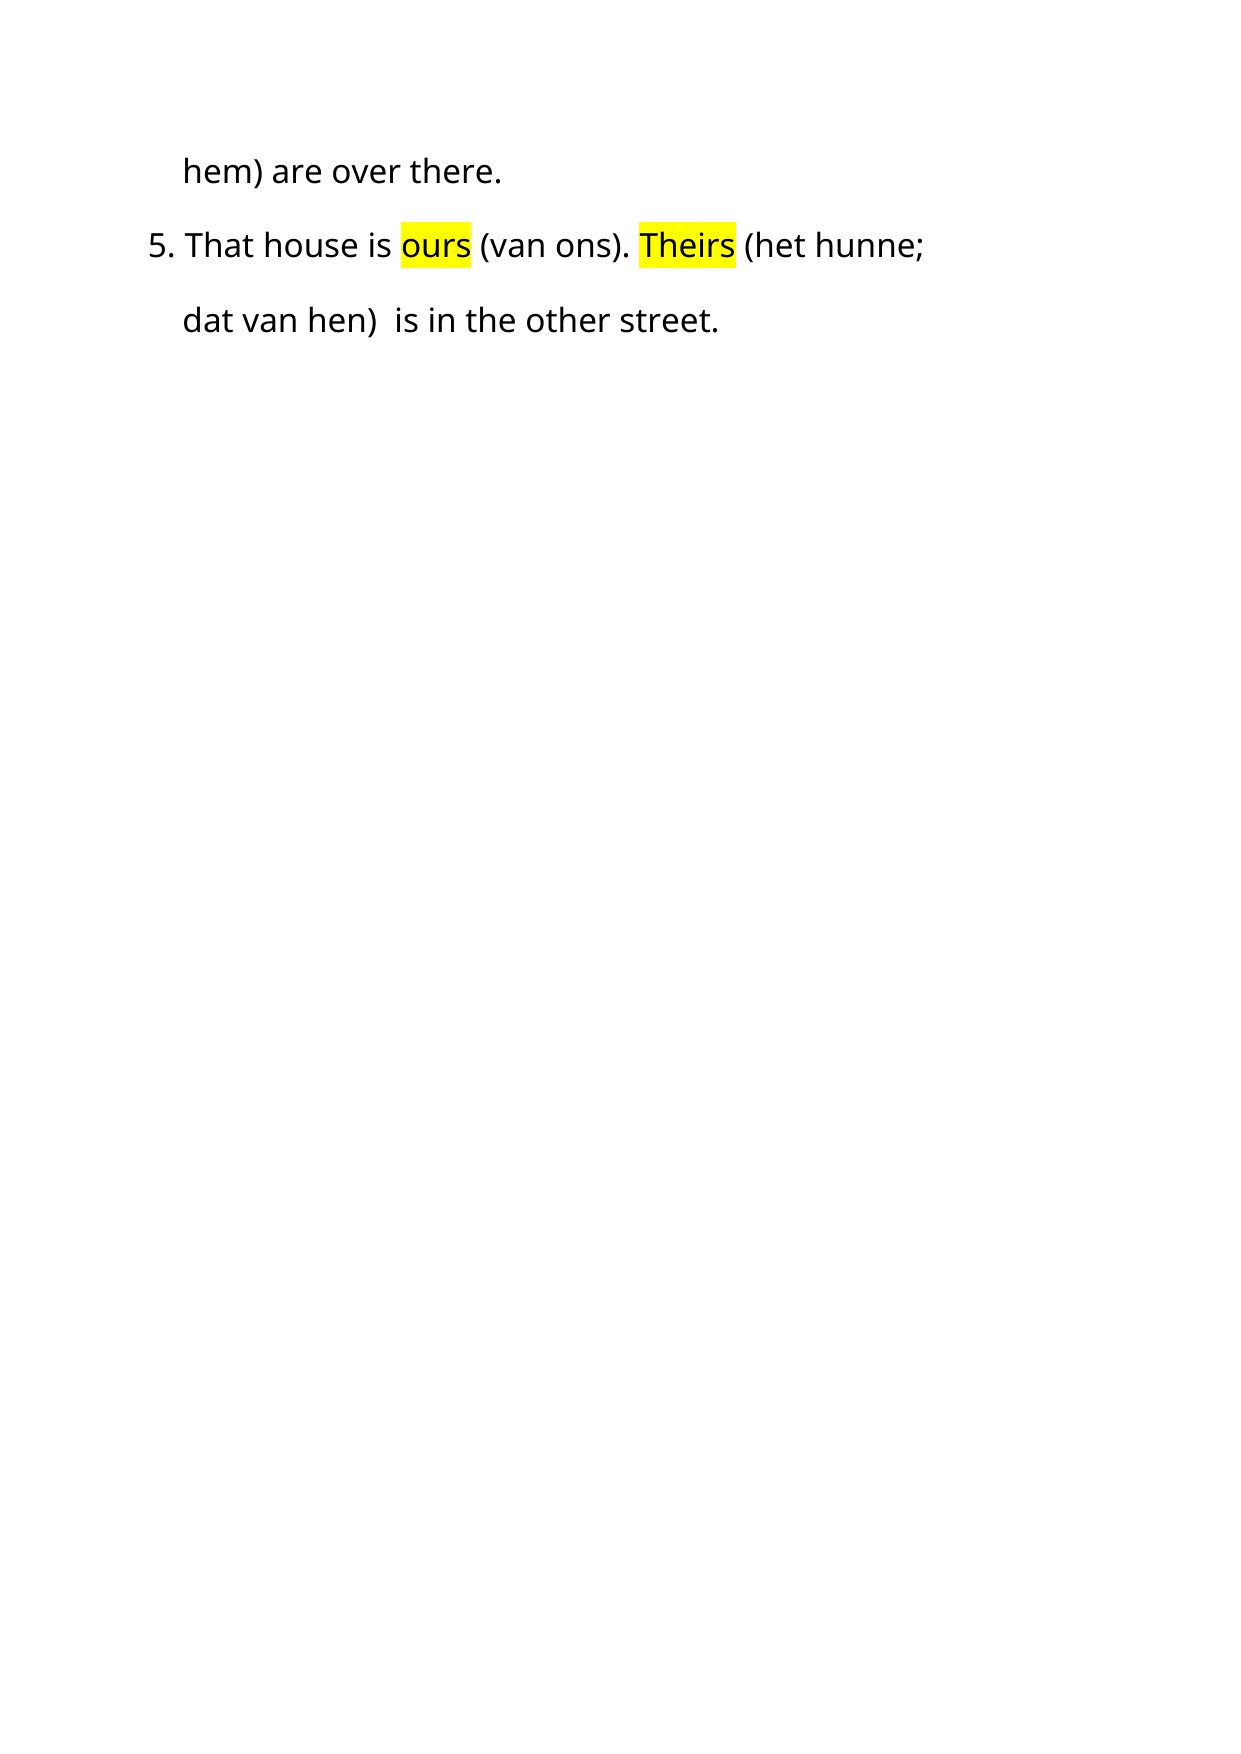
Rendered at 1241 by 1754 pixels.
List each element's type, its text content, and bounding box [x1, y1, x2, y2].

text 5. That house is ours (van ons). Theirs (het hunne; [736, 222, 1093, 268]
text 5. That house is ours (van ons). Theirs (het hunne; [471, 222, 639, 268]
text 5. That house is ours (van ons). Theirs (het hunne; [148, 222, 401, 268]
text hem) are over there. [148, 148, 1093, 193]
text dat van hen) is in the other street. [148, 297, 1093, 342]
